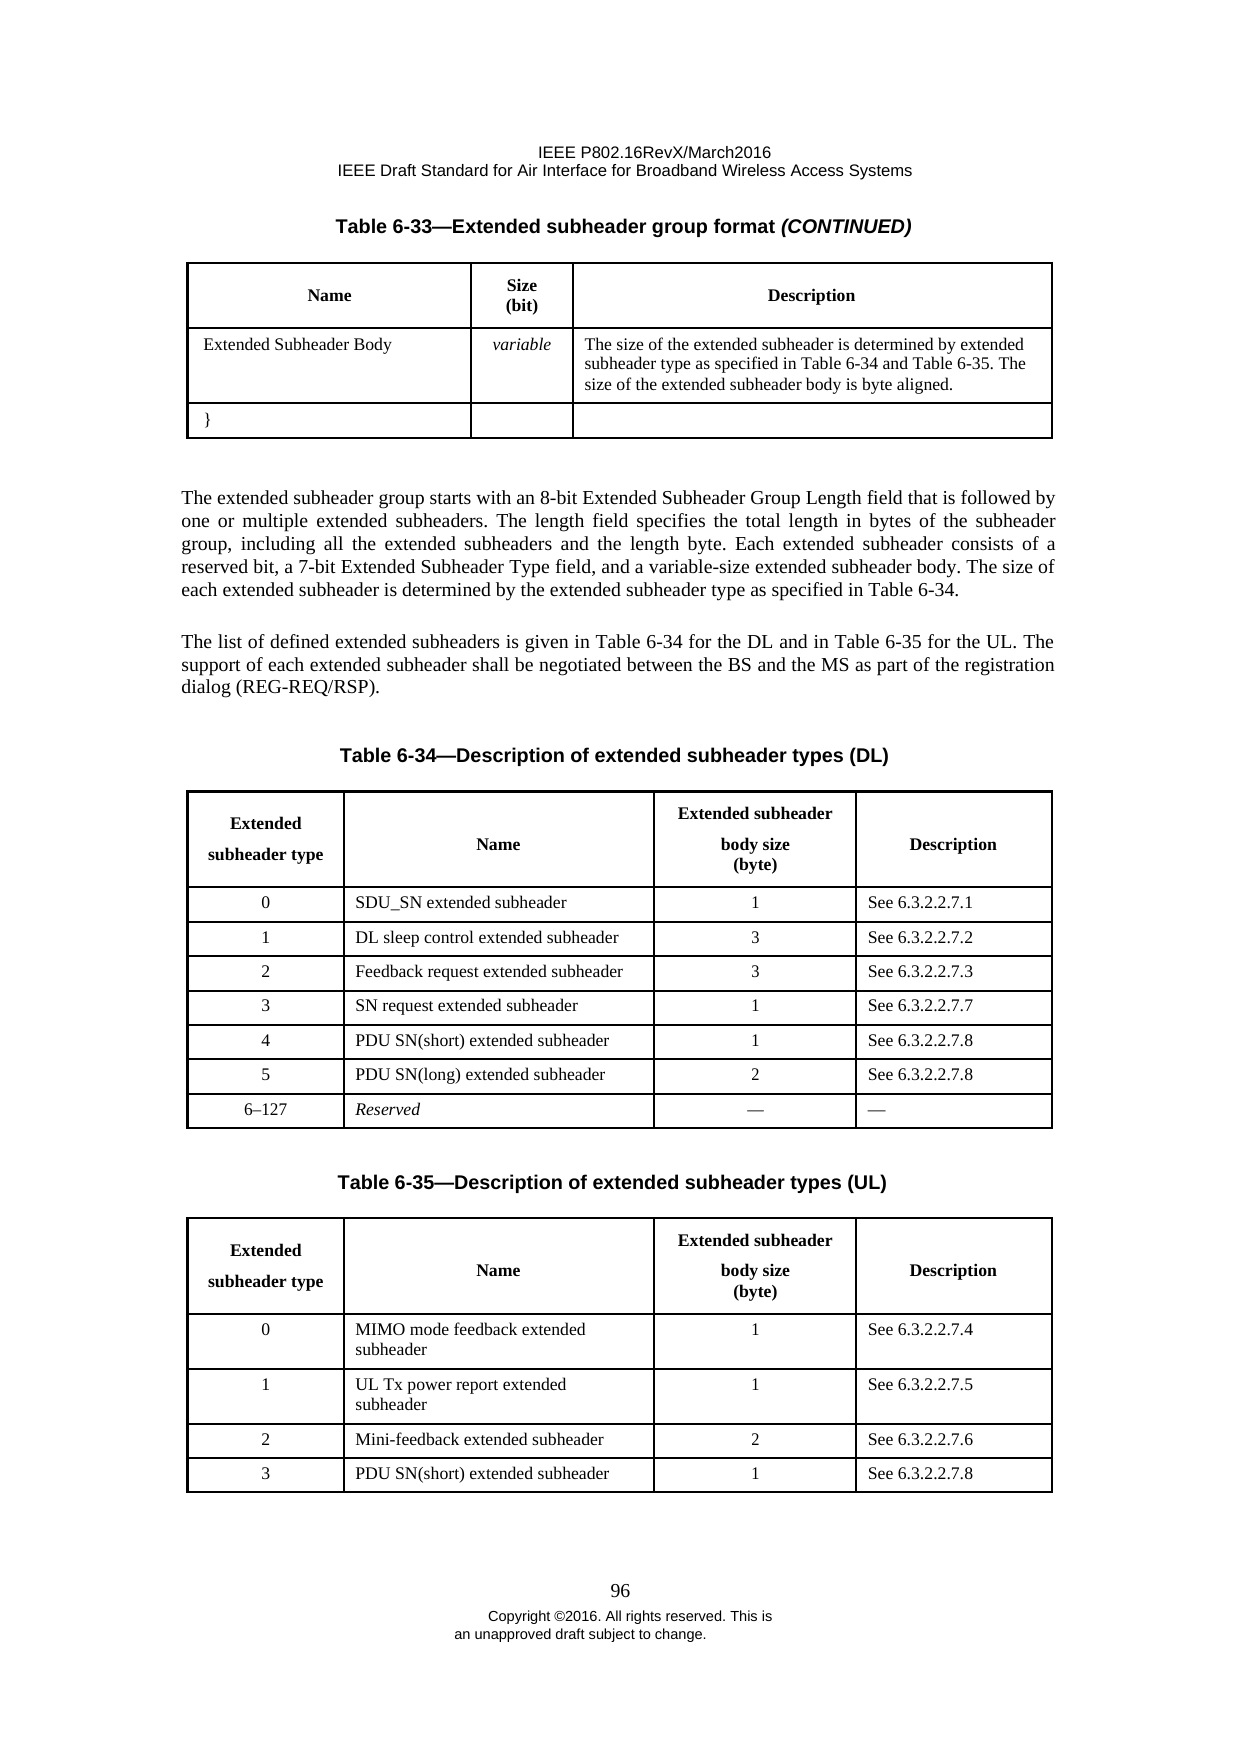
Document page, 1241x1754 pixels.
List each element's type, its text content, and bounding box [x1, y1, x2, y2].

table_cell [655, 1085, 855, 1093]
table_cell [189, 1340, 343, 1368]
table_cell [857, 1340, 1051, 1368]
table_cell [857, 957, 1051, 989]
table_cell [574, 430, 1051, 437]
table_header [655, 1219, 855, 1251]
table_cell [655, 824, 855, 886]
text Table 6-34—Description of extended subheader types (DL) [339, 744, 1057, 767]
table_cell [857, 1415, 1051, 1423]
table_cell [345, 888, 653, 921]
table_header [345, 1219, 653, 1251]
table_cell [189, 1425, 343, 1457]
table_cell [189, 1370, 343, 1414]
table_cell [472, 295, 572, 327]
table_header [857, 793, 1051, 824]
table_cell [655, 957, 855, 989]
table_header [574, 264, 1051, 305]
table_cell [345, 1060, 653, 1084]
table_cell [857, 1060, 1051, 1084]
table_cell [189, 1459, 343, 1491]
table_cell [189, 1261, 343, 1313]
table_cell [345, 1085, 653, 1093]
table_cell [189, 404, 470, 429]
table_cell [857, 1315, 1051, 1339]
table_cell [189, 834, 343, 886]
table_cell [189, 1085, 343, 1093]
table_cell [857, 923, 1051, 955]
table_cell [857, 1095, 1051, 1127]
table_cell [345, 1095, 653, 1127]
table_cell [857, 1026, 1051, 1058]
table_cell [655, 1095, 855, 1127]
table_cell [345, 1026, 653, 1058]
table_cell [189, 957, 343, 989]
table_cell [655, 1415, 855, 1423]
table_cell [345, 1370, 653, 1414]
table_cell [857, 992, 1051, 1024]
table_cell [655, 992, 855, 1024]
text Copyright ©2016. All rights reserved. This is an unapproved draft subject to change. [454, 1607, 786, 1642]
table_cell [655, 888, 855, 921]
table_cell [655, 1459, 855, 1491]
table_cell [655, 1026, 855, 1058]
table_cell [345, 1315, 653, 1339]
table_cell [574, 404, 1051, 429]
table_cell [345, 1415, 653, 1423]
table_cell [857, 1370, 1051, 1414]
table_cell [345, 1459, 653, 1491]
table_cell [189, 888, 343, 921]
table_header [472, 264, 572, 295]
text IEEE P802.16RevX/March2016 [504, 143, 790, 162]
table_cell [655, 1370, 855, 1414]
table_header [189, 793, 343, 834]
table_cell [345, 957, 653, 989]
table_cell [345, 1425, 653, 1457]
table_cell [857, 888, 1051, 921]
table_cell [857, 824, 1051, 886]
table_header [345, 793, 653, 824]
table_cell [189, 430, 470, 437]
text The list of defined extended subheaders is given in Table 6-34 for the DL and in Table 6-35 for the UL. The support of each extended subheader shall be negotiated between the BS and the MS as part of the registration dialog (REG-REQ/RSP). [181, 631, 1057, 698]
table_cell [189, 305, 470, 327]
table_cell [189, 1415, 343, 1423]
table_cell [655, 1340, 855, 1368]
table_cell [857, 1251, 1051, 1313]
text IEEE Draft Standard for Air Interface for Broadband Wireless Access Systems [337, 162, 1057, 180]
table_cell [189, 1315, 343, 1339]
text Table 6-33—Extended subheader group format (CONTINUED) [335, 216, 1057, 238]
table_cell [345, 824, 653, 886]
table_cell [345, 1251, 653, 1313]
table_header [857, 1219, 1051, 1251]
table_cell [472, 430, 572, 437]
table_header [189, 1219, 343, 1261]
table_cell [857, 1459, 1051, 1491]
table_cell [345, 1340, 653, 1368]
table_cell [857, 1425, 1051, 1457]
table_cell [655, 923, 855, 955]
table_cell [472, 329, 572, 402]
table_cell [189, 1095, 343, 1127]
text Table 6-35—Description of extended subheader types (UL) [337, 1171, 1057, 1193]
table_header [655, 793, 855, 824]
text 96 [610, 1579, 1057, 1602]
text The extended subheader group starts with an 8-bit Extended Subheader Group Length field that is followed by one or multiple extended subheaders. The length field specifies the total length in bytes of the subheader group, including all the extended subheaders and the length byte. Each extended subheader consists of a reserved bit, a 7-bit Extended Subheader Type field, and a variable-size extended subheader body. The size of each extended subheader is determined by the extended subheader type as specified in Table 6-34. [181, 486, 1057, 601]
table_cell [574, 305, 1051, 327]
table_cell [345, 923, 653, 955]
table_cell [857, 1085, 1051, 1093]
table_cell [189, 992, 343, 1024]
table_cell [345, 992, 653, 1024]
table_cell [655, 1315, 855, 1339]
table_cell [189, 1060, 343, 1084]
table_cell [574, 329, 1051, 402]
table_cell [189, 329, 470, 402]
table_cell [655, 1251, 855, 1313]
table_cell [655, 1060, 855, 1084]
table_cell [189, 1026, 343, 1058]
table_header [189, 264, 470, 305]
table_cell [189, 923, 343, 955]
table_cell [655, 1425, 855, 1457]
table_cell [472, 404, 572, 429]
